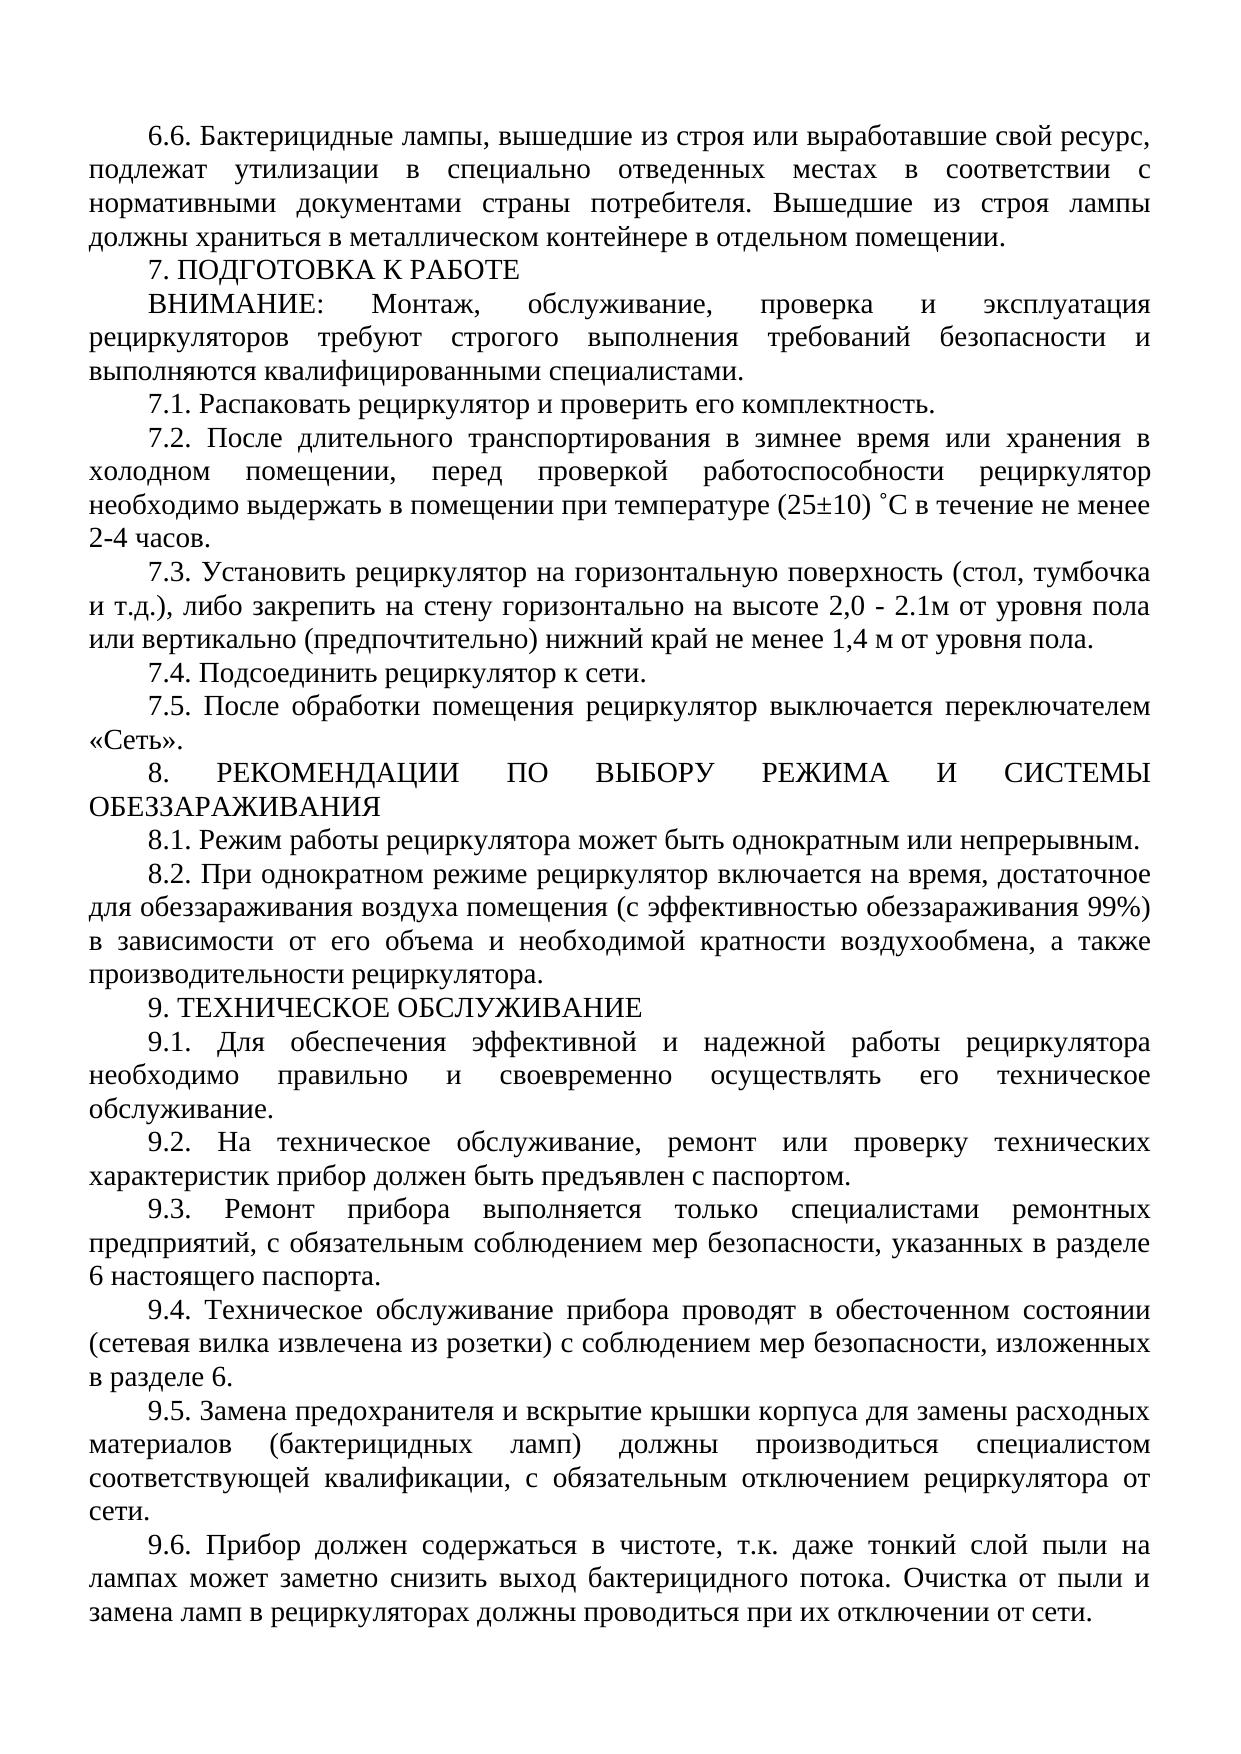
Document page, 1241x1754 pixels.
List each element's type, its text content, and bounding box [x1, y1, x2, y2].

text 6.6. Бактерицидные лампы, вышедшие из строя или выработавшие свой ресурс, подлежат утилизации в специально отведенных местах в соответствии с нормативными документами страны потребителя. Вышедшие из строя лампы должны храниться в металлическом контейнере в отдельном помещении. [89, 118, 1152, 252]
text 7.3. Установить рециркулятор на горизонтальную поверхность (стол, тумбочка и т.д.), либо закрепить на стену горизонтально на высоте 2,0 - 2.1м от уровня пола или вертикально (предпочтительно) нижний край не менее 1,4 м от уровня пола. [89, 554, 1152, 655]
text 7.1. Распаковать рециркулятор и проверить его комплектность. [89, 386, 1152, 420]
text 9.5. Замена предохранителя и вскрытие крышки корпуса для замены расходных материалов (бактерицидных ламп) должны производиться специалистом соответствующей квалификации, с обязательным отключением рециркулятора от сети. [89, 1393, 1152, 1527]
text 7.4. Подсоединить рециркулятор к сети. [89, 655, 1152, 688]
text 7.5. После обработки помещения рециркулятор выключается переключателем «Сеть». [89, 688, 1152, 755]
text 8.2. При однократном режиме рециркулятор включается на время, достаточное для обеззараживания воздуха помещения (с эффективностью обеззараживания 99%) в зависимости от его объема и необходимой кратности воздухообмена, а также производительности рециркулятора. [89, 856, 1152, 990]
text ВНИМАНИЕ: Монтаж, обслуживание, проверка и эксплуатация рециркуляторов требуют строгого выполнения требований безопасности и выполняются квалифицированными специалистами. [89, 286, 1152, 386]
text 7.2. После длительного транспортирования в зимнее время или хранения в холодном помещении, перед проверкой работоспособности рециркулятор необходимо выдержать в помещении при температуре (25±10) ˚С в течение не менее 2-4 часов. [89, 420, 1152, 554]
text 9.2. На техническое обслуживание, ремонт или проверку технических характеристик прибор должен быть предъявлен с паспортом. [89, 1124, 1152, 1191]
text 9.6. Прибор должен содержаться в чистоте, т.к. даже тонкий слой пыли на лампах может заметно снизить выход бактерицидного потока. Очистка от пыли и замена ламп в рециркуляторах должны проводиться при их отключении от сети. [89, 1527, 1152, 1627]
text 9.1. Для обеспечения эффективной и надежной работы рециркулятора необходимо правильно и своевременно осуществлять его техническое обслуживание. [89, 1024, 1152, 1124]
text 9.3. Ремонт прибора выполняется только специалистами ремонтных предприятий, с обязательным соблюдением мер безопасности, указанных в разделе 6 настоящего паспорта. [89, 1191, 1152, 1292]
text 7. ПОДГОТОВКА К РАБОТЕ [89, 252, 1152, 286]
text 9. ТЕХНИЧЕСКОЕ ОБСЛУЖИВАНИЕ [89, 990, 1152, 1024]
text 8.1. Режим работы рециркулятора может быть однократным или непрерывным. [89, 822, 1152, 856]
text 8. РЕКОМЕНДАЦИИ ПО ВЫБОРУ РЕЖИМА И СИСТЕМЫ ОБЕЗЗАРАЖИВАНИЯ [89, 755, 1152, 822]
text 9.4. Техническое обслуживание прибора проводят в обесточенном состоянии (сетевая вилка извлечена из розетки) с соблюдением мер безопасности, изложенных в разделе 6. [89, 1292, 1152, 1393]
